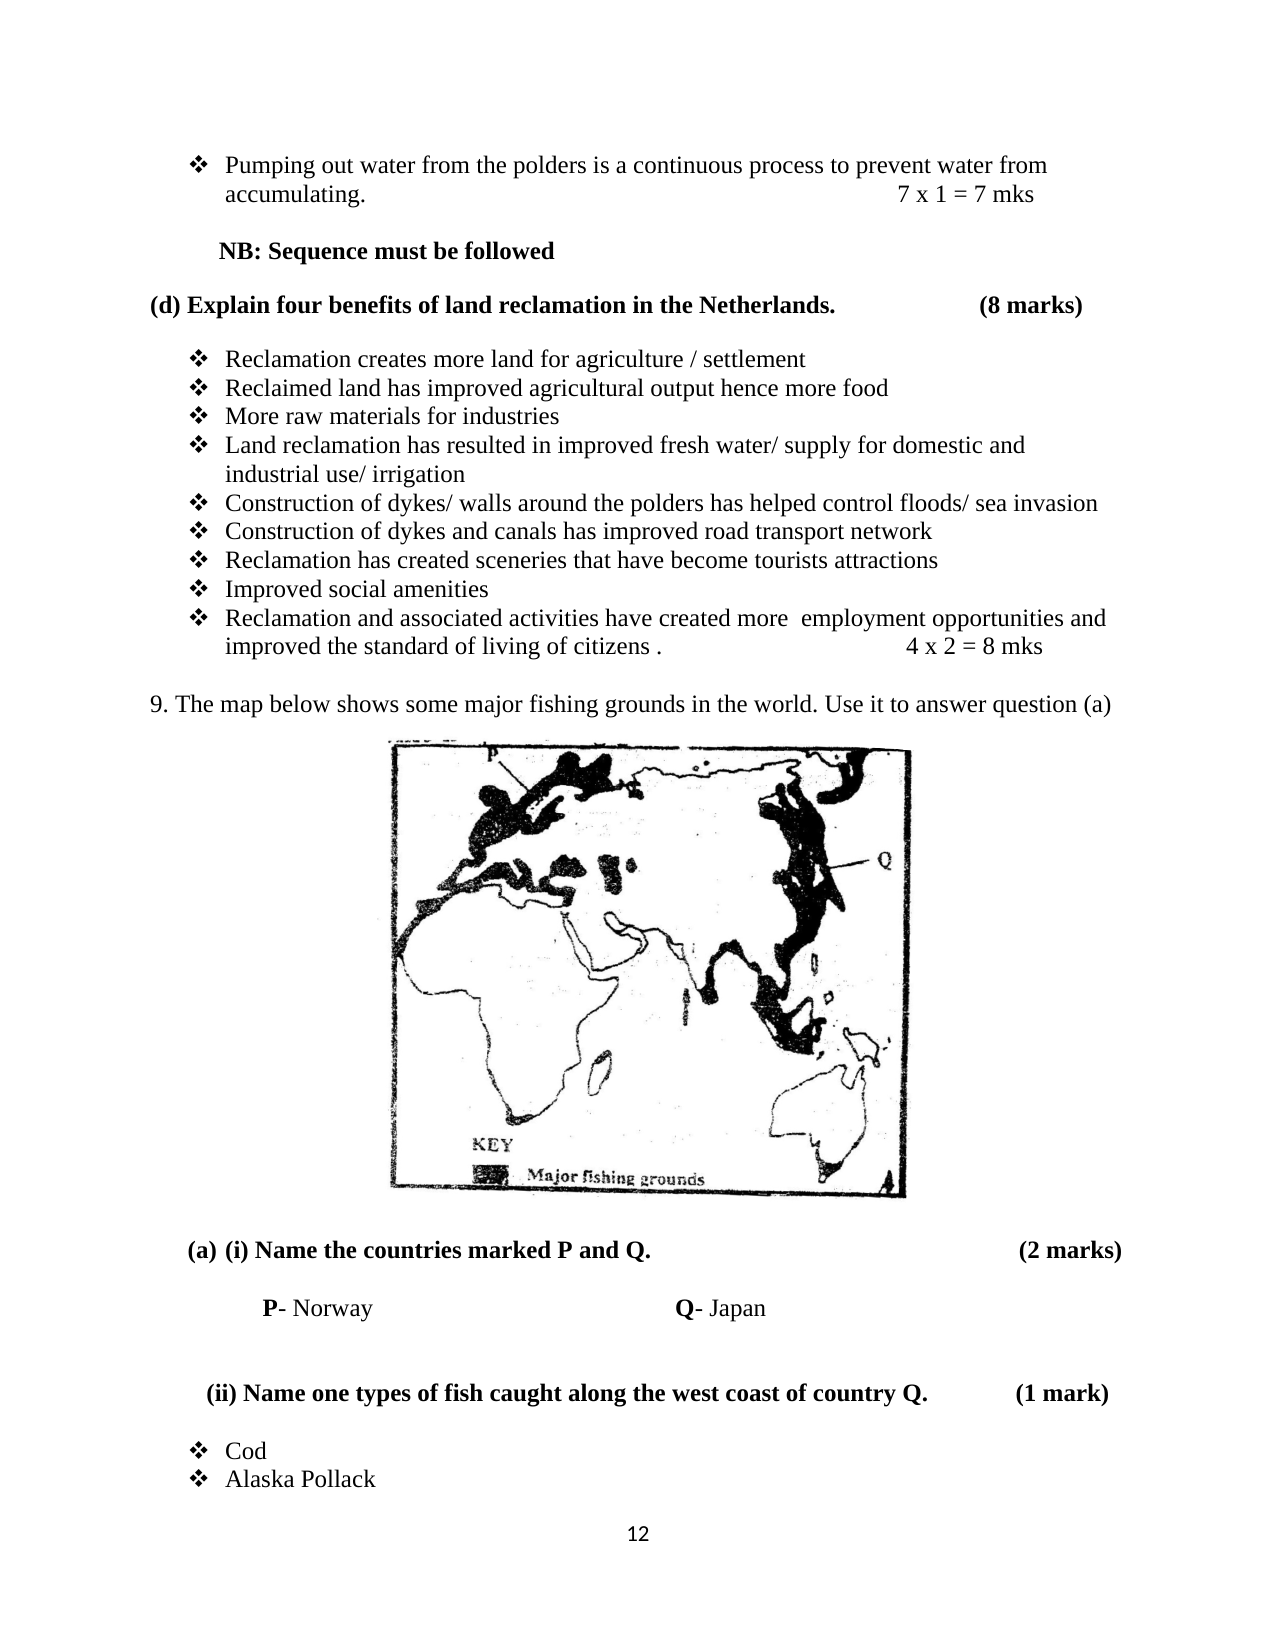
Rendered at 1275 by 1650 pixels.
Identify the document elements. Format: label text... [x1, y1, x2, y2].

list Reclaimed land has improved agricultural output hence more food [187, 373, 1125, 401]
list Reclamation and associated activities have created more employment opportunities and improved the standard of living of citizens . 4 x 2 = 8 mks [187, 603, 1125, 660]
list Construction of dykes and canals has improved road transport network [187, 516, 1125, 545]
text 9. The map below shows some major fishing grounds in the world. Use it to answer question (a) [150, 689, 1125, 718]
picture [362, 720, 932, 1220]
list More raw materials for industries [187, 401, 1125, 430]
list Pumping out water from the polders is a continuous process to prevent water from accumulating. 7 x 1 = 7 mks [187, 150, 1125, 207]
text (a) (i) Name the countries marked P and Q. (2 marks) [187, 1235, 1125, 1264]
text (d) Explain four benefits of land reclamation in the Netherlands. (8 marks) [150, 290, 1125, 319]
list Land reclamation has resulted in improved fresh water/ supply for domestic and industrial use/ irrigation [187, 430, 1125, 488]
text (ii) Name one types of fish caught along the west coast of country Q. (1 mark) [150, 1378, 1125, 1407]
list Cod [187, 1436, 1125, 1464]
list Improved social amenities [187, 574, 1125, 603]
text NB: Sequence must be followed [150, 236, 1125, 265]
list Construction of dykes/ walls around the polders has helped control floods/ sea invasion [187, 488, 1125, 516]
list Reclamation creates more land for agriculture / settlement [187, 344, 1125, 373]
text P- Norway Q- Japan [187, 1293, 1125, 1321]
list Alaska Pollack [187, 1464, 1125, 1493]
list Reclamation has created sceneries that have become tourists attractions [187, 545, 1125, 574]
